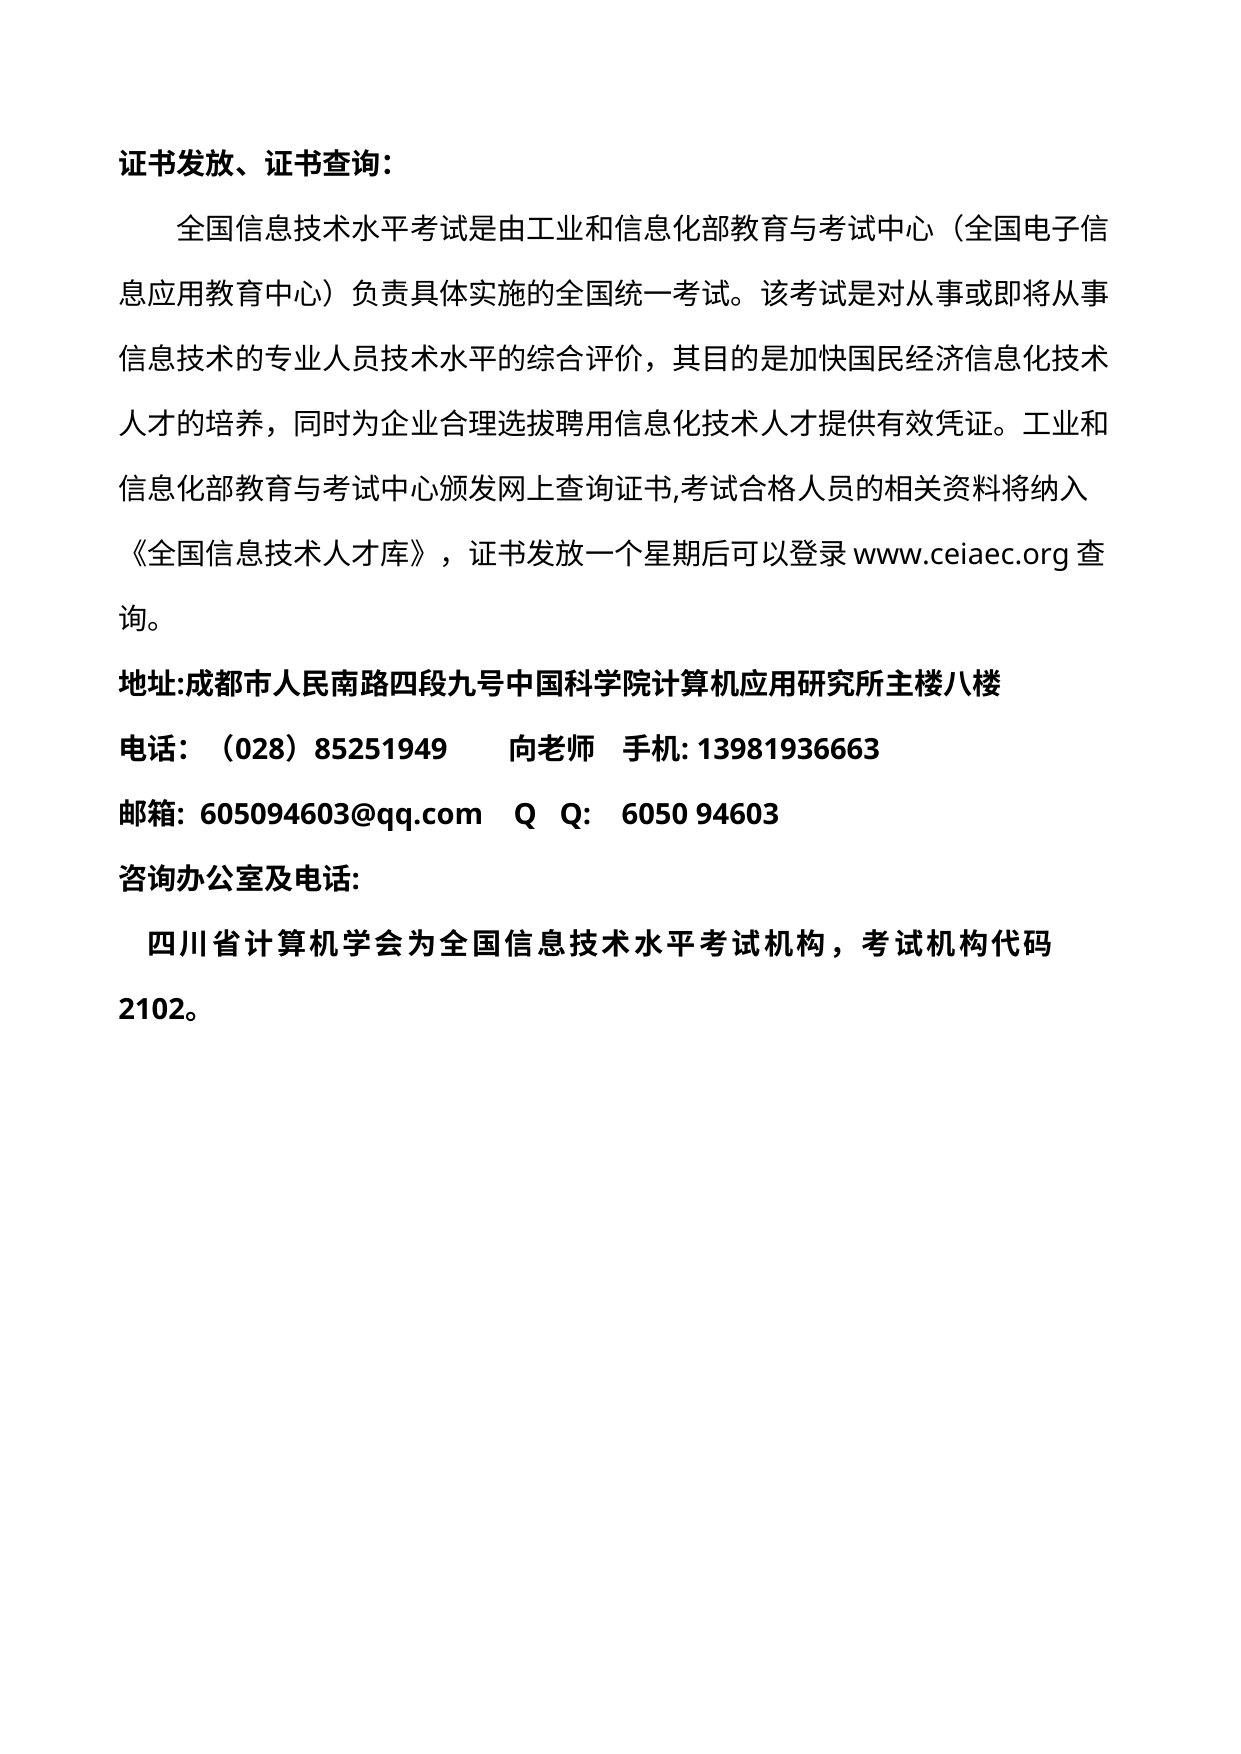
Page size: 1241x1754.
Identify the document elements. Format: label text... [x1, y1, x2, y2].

text 地址:成都巿人民南路四段九号中国科学院计算机应用研究所主楼八楼 [118, 649, 1055, 714]
text 邮箱: 605094603@qq.com Q Q: 6050 94603 [118, 779, 1055, 844]
text 四川省计算机学会为全国信息技术水平考试机构，考试机构代码2102。 [118, 909, 1055, 1039]
text 咨询办公室及电话: [118, 844, 1055, 909]
text 证书发放、证书查询： [118, 129, 1122, 194]
text 全国信息技术水平考试是由工业和信息化部教育与考试中心（全国电子信息应用教育中心）负责具体实施的全国统一考试。该考试是对从事或即将从事信息技术的专业人员技术水平的综合评价，其目的是加快国民经济信息化技术人才的培养，同时为企业合理选拔聘用信息化技术人才提供有效凭证。工业和信息化部教育与考试中心颁发网上查询证书,考试合格人员的相关资料将纳入《全国信息技术人才库》，证书发放一个星期后可以登录www.ceiaec.org查询。 [118, 194, 1122, 649]
text 电话：（028）85251949 向老师 手机: 13981936663 [118, 714, 1055, 779]
